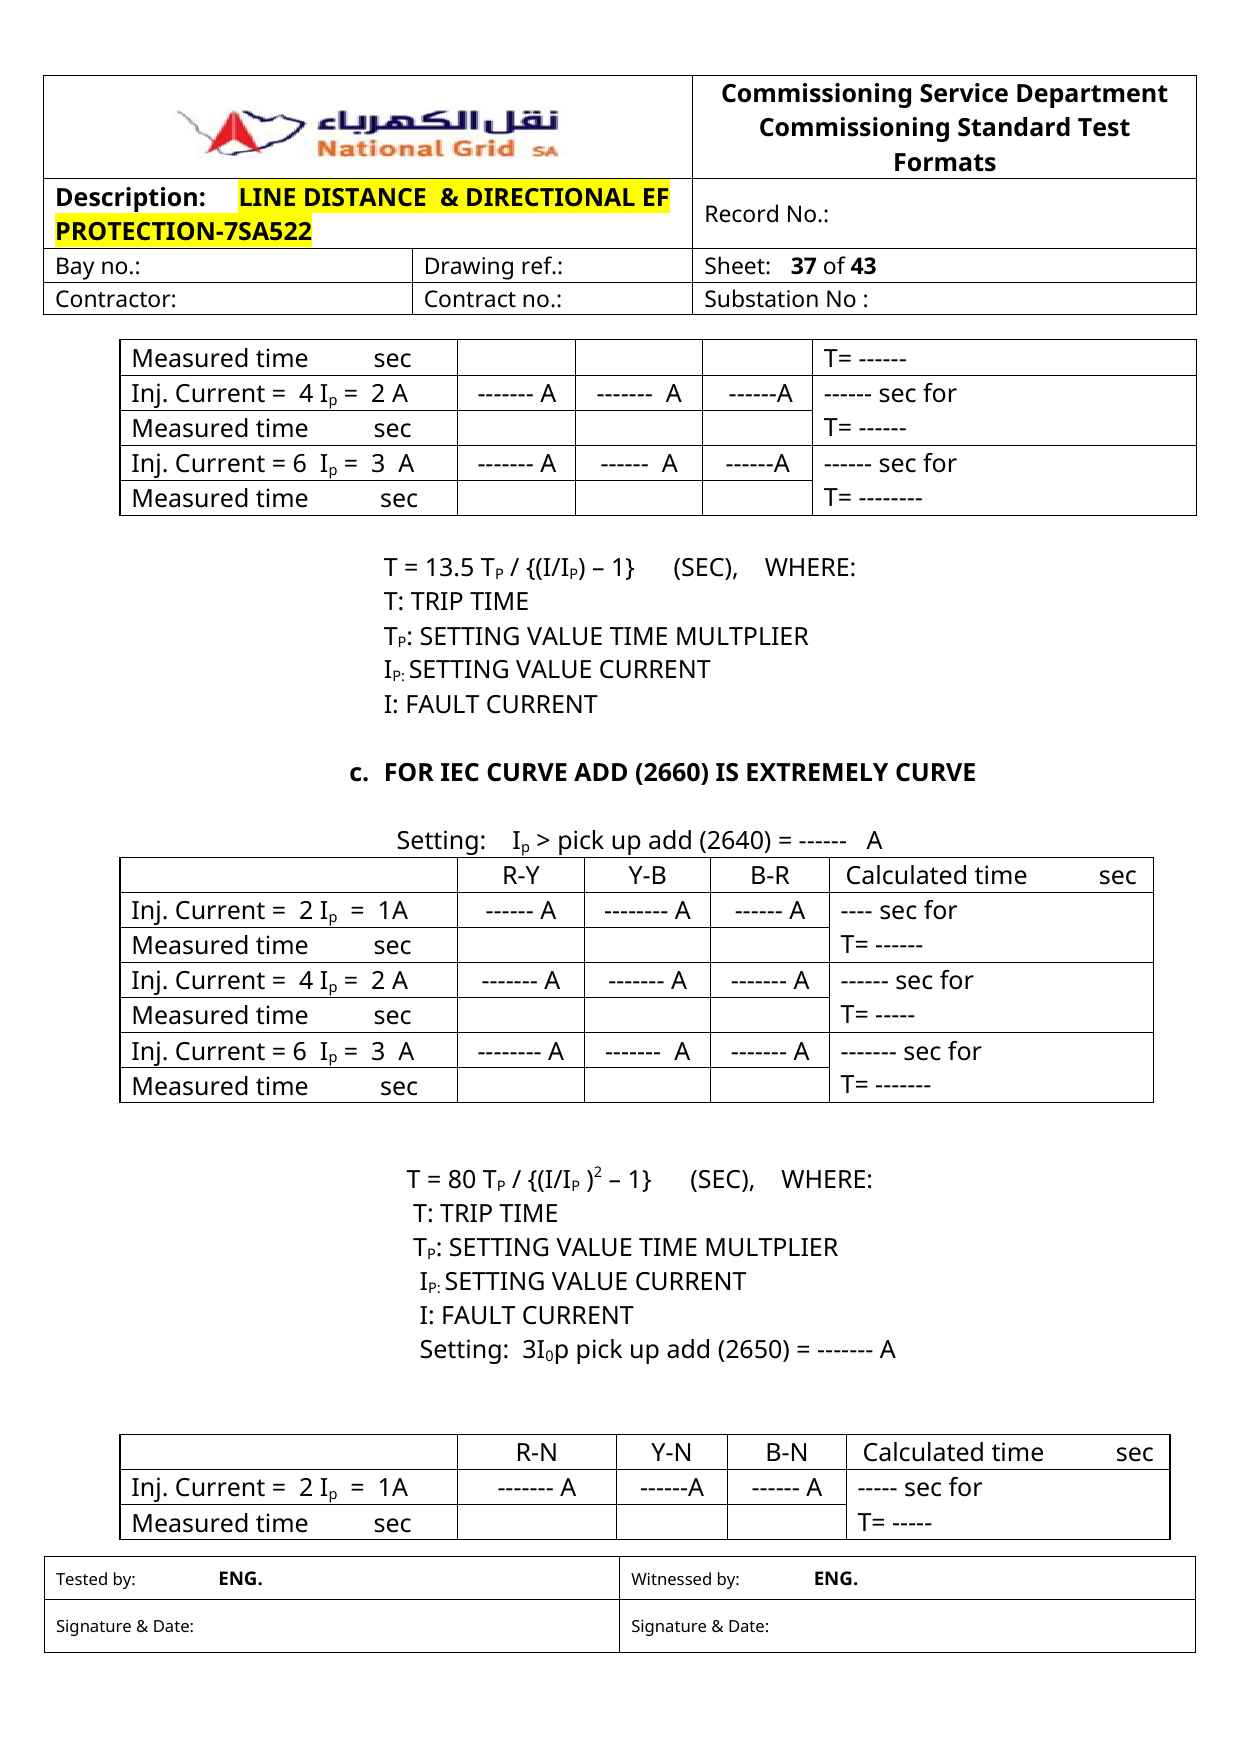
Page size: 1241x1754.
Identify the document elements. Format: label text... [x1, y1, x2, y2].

table_cell ------ sec for T= ------ [813, 376, 1196, 445]
table_header Y-N [617, 1435, 727, 1469]
table_header R-N [458, 1435, 616, 1469]
table_header [121, 1435, 457, 1469]
table_cell Measured time sec [121, 1505, 457, 1539]
table_cell ----- sec for T= ------ [813, 340, 1196, 374]
table_cell [585, 998, 710, 1032]
table_cell ---- sec for T= ------ [830, 893, 1153, 962]
text Setting: 3I0p pick up add (2650) = ------- A [406, 1332, 1120, 1366]
table_cell ------- A [458, 963, 584, 997]
table_cell Inj. Current = 2 Ip = 1A [121, 1470, 457, 1504]
text IP: SETTING VALUE CURRENT [406, 1264, 1120, 1298]
text I: FAULT CURRENT [406, 1298, 1120, 1332]
table_cell Measured time sec [121, 998, 457, 1032]
table_cell ------A [617, 1470, 727, 1504]
table_cell ------A [703, 376, 812, 409]
table_cell ------- A [711, 963, 829, 997]
table_cell Inj. Current = 4 Ip = 2 A [121, 963, 457, 997]
table_cell ------- sec for T= ------- [830, 1033, 1153, 1102]
text TP: SETTING VALUE TIME MULTPLIER [406, 1229, 1120, 1264]
table_cell Measured time sec [121, 411, 457, 445]
text T: TRIP TIME [383, 584, 1120, 618]
table_cell ------ A [711, 893, 829, 927]
table_cell ------- A [458, 1470, 616, 1504]
table_cell [617, 1505, 727, 1539]
table_cell ------ A [728, 1470, 846, 1504]
table_cell Measured time sec [121, 340, 457, 374]
table_header Calculated time sec [847, 1435, 1169, 1469]
table_cell [458, 481, 575, 515]
table_cell Inj. Current = 6 Ip = 3 A [121, 1033, 457, 1067]
table_cell [703, 411, 812, 445]
table_cell Inj. Current = 6 Ip = 3 A [121, 446, 457, 480]
table_header Y-B [585, 858, 710, 892]
table_cell [576, 340, 702, 374]
table_cell ------ sec for T= -------- [813, 446, 1196, 515]
table_cell [458, 928, 584, 962]
table_cell [458, 340, 575, 374]
text T = 13.5 TP / {(I/IP) – 1} (SEC), WHERE: [383, 550, 1120, 584]
table_cell ------- A [711, 1033, 829, 1067]
table_header B-N [728, 1435, 846, 1469]
table_header R-Y [458, 858, 584, 892]
table_cell [458, 411, 575, 445]
table_cell -------- A [585, 893, 710, 927]
table_cell ----- sec for T= ----- [847, 1470, 1169, 1539]
picture [169, 96, 568, 170]
table_cell [585, 1068, 710, 1102]
table_header Calculated time sec [830, 858, 1153, 892]
table_cell [728, 1505, 846, 1539]
table_cell Inj. Current = 4 Ip = 2 A [121, 376, 457, 409]
text Setting: Ip > pick up add (2640) = ------ A [383, 822, 1120, 857]
table_cell ------ A [458, 893, 584, 927]
text TP: SETTING VALUE TIME MULTPLIER [383, 618, 1120, 652]
text IP: SETTING VALUE CURRENT [383, 652, 1120, 686]
table_cell [711, 998, 829, 1032]
table_header B-R [711, 858, 829, 892]
table_cell Measured time sec [121, 1068, 457, 1102]
table_cell [458, 1068, 584, 1102]
table_cell Measured time sec [121, 928, 457, 962]
table_cell ------- A [585, 1033, 710, 1067]
table_cell ------ A [576, 446, 702, 480]
text T: TRIP TIME [406, 1196, 1120, 1229]
table_header [121, 858, 457, 892]
list FOR IEC CURVE ADD (2660) IS EXTREMELY CURVE [349, 754, 1120, 788]
table_cell [576, 411, 702, 445]
table_cell [576, 481, 702, 515]
table_cell -------- A [458, 1033, 584, 1067]
table_cell [703, 340, 812, 374]
table_cell ------- A [458, 446, 575, 480]
text T = 80 TP / {(I/IP )2 – 1} (SEC), WHERE: [406, 1161, 1120, 1196]
table_cell [458, 998, 584, 1032]
text I: FAULT CURRENT [383, 686, 1120, 720]
table_cell [458, 1505, 616, 1539]
table_cell [703, 481, 812, 515]
table_cell ------- A [585, 963, 710, 997]
table_cell [585, 928, 710, 962]
table_cell ------A [703, 446, 812, 480]
table_cell ------ sec for T= ----- [830, 963, 1153, 1032]
table_cell [711, 928, 829, 962]
table_cell Measured time sec [121, 481, 457, 515]
table_cell [711, 1068, 829, 1102]
table_cell Inj. Current = 2 Ip = 1A [121, 893, 457, 927]
table_cell ------- A [458, 376, 575, 409]
table_cell ------- A [576, 376, 702, 409]
